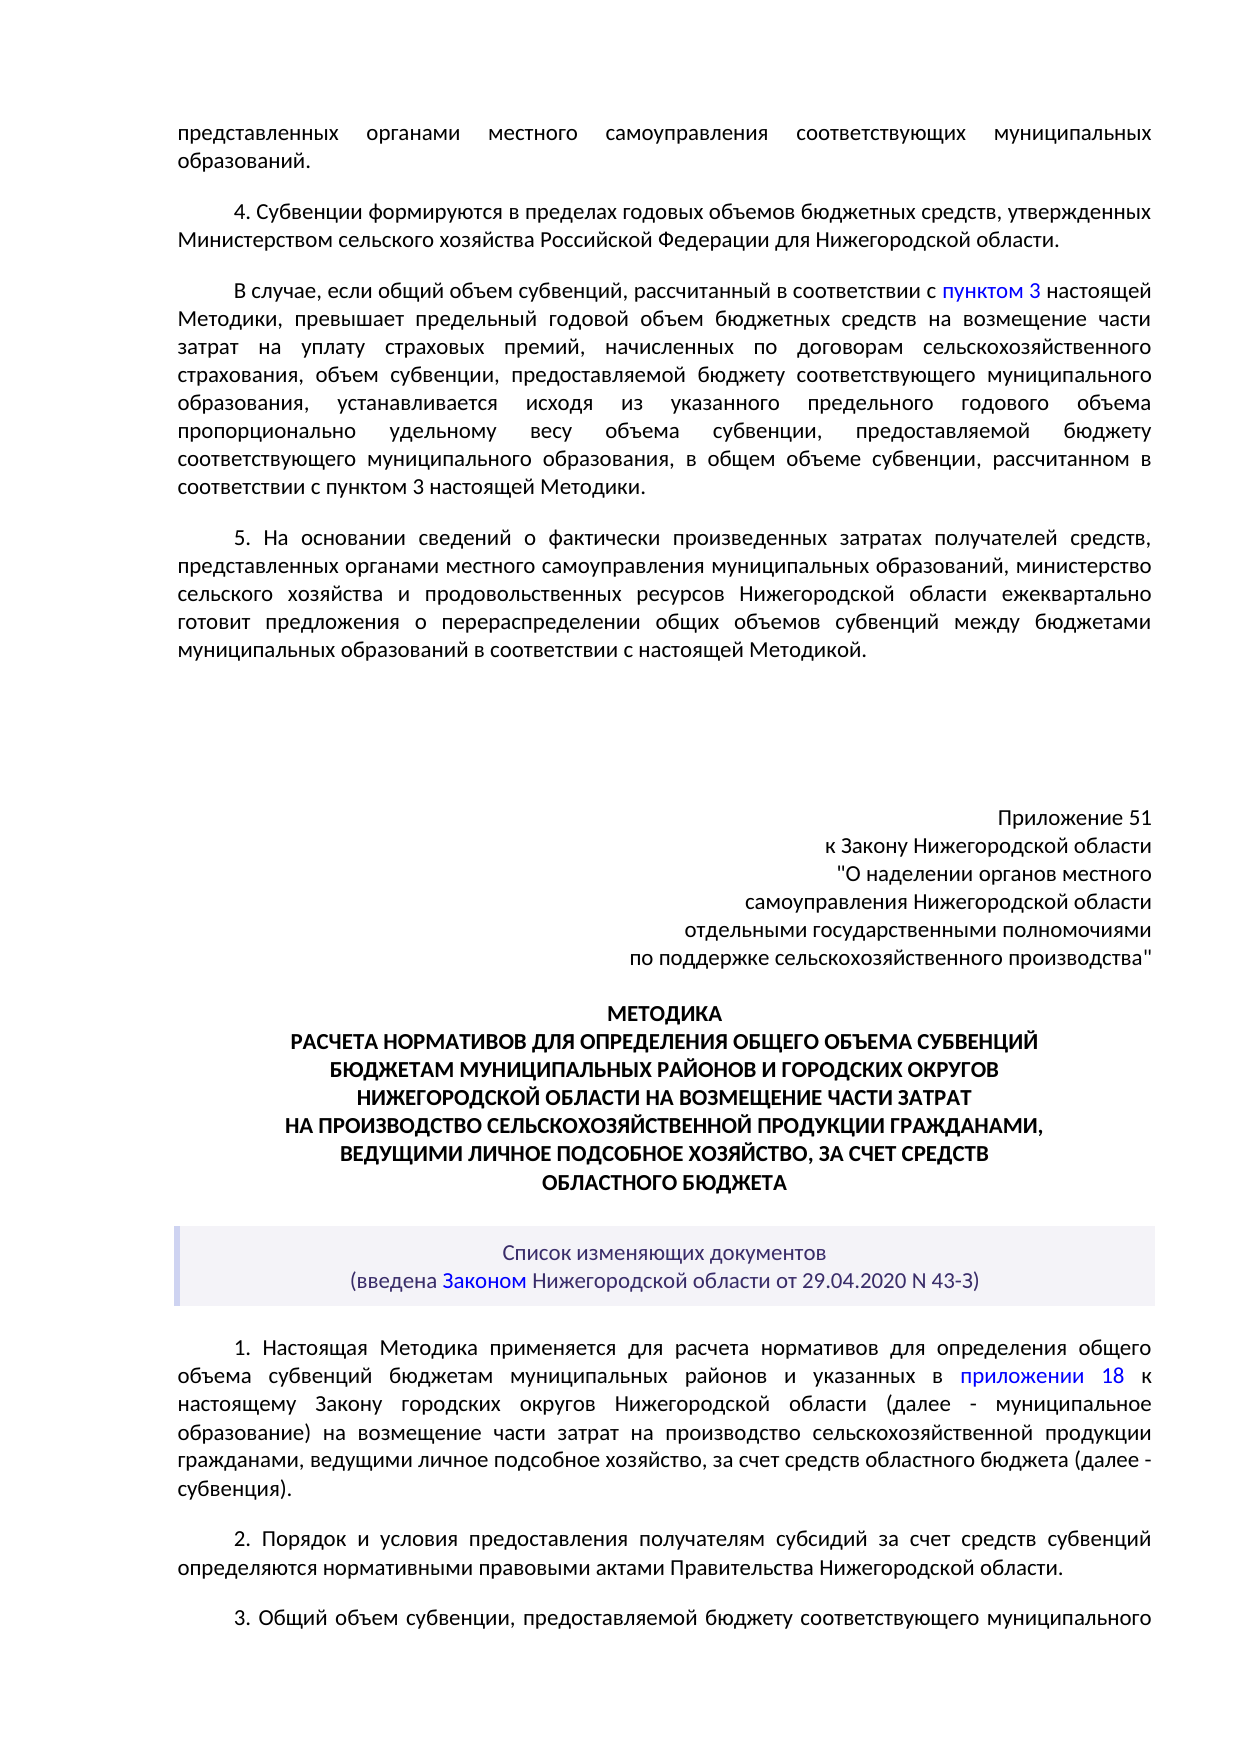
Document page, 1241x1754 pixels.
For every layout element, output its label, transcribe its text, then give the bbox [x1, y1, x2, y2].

text 4. Субвенции формируются в пределах годовых объемов бюджетных средств, утвержденных Министерством сельского хозяйства Российской Федерации для Нижегородской области. [177, 197, 1152, 253]
title МЕТОДИКА [177, 999, 1152, 1027]
text В случае, если общий объем субвенций, рассчитанный в соответствии с пунктом 3 настоящей Методики, превышает предельный годовой объем бюджетных средств на возмещение части затрат на уплату страховых премий, начисленных по договорам сельскохозяйственного страхования, объем субвенции, предоставляемой бюджету соответствующего муниципального образования, устанавливается исходя из указанного предельного годового объема пропорционально удельному весу объема субвенции, предоставляемой бюджету соответствующего муниципального образования, в общем объеме субвенции, рассчитанном в соответствии с пунктом 3 настоящей Методики. [177, 276, 1152, 500]
text Приложение 51 [177, 803, 1152, 831]
text самоуправления Нижегородской области [177, 887, 1152, 915]
text 2. Порядок и условия предоставления получателям субсидий за счет средств субвенций определяются нормативными правовыми актами Правительства Нижегородской области. [177, 1524, 1152, 1581]
title РАСЧЕТА НОРМАТИВОВ ДЛЯ ОПРЕДЕЛЕНИЯ ОБЩЕГО ОБЪЕМА СУБВЕНЦИЙ [177, 1027, 1152, 1056]
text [177, 1603, 1152, 1632]
text к Закону Нижегородской области [177, 831, 1152, 859]
text отдельными государственными полномочиями [177, 915, 1152, 943]
title НИЖЕГОРОДСКОЙ ОБЛАСТИ НА ВОЗМЕЩЕНИЕ ЧАСТИ ЗАТРАТ [177, 1083, 1152, 1112]
table_header Список изменяющих документов (введена Законом Нижегородской области от 29.04.2020 N 43-З) [180, 1226, 1149, 1306]
text "О наделении органов местного [177, 859, 1152, 887]
text 1. Настоящая Методика применяется для расчета нормативов для определения общего объема субвенций бюджетам муниципальных районов и указанных в приложении 18 к настоящему Закону городских округов Нижегородской области (далее - муниципальное образование) на возмещение части затрат на производство сельскохозяйственной продукции гражданами, ведущими личное подсобное хозяйство, за счет средств областного бюджета (далее - субвенция). [177, 1333, 1152, 1502]
title ВЕДУЩИМИ ЛИЧНОЕ ПОДСОБНОЕ ХОЗЯЙСТВО, ЗА СЧЕТ СРЕДСТВ [177, 1139, 1152, 1168]
title БЮДЖЕТАМ МУНИЦИПАЛЬНЫХ РАЙОНОВ И ГОРОДСКИХ ОКРУГОВ [177, 1056, 1152, 1083]
title ОБЛАСТНОГО БЮДЖЕТА [177, 1168, 1152, 1196]
text 5. На основании сведений о фактически произведенных затратах получателей средств, представленных органами местного самоуправления муниципальных образований, министерство сельского хозяйства и продовольственных ресурсов Нижегородской области ежеквартально готовит предложения о перераспределении общих объемов субвенций между бюджетами муниципальных образований в соответствии с настоящей Методикой. [177, 523, 1152, 663]
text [177, 118, 1152, 174]
title НА ПРОИЗВОДСТВО СЕЛЬСКОХОЗЯЙСТВЕННОЙ ПРОДУКЦИИ ГРАЖДАНАМИ, [177, 1112, 1152, 1139]
text по поддержке сельскохозяйственного производства" [177, 943, 1152, 971]
